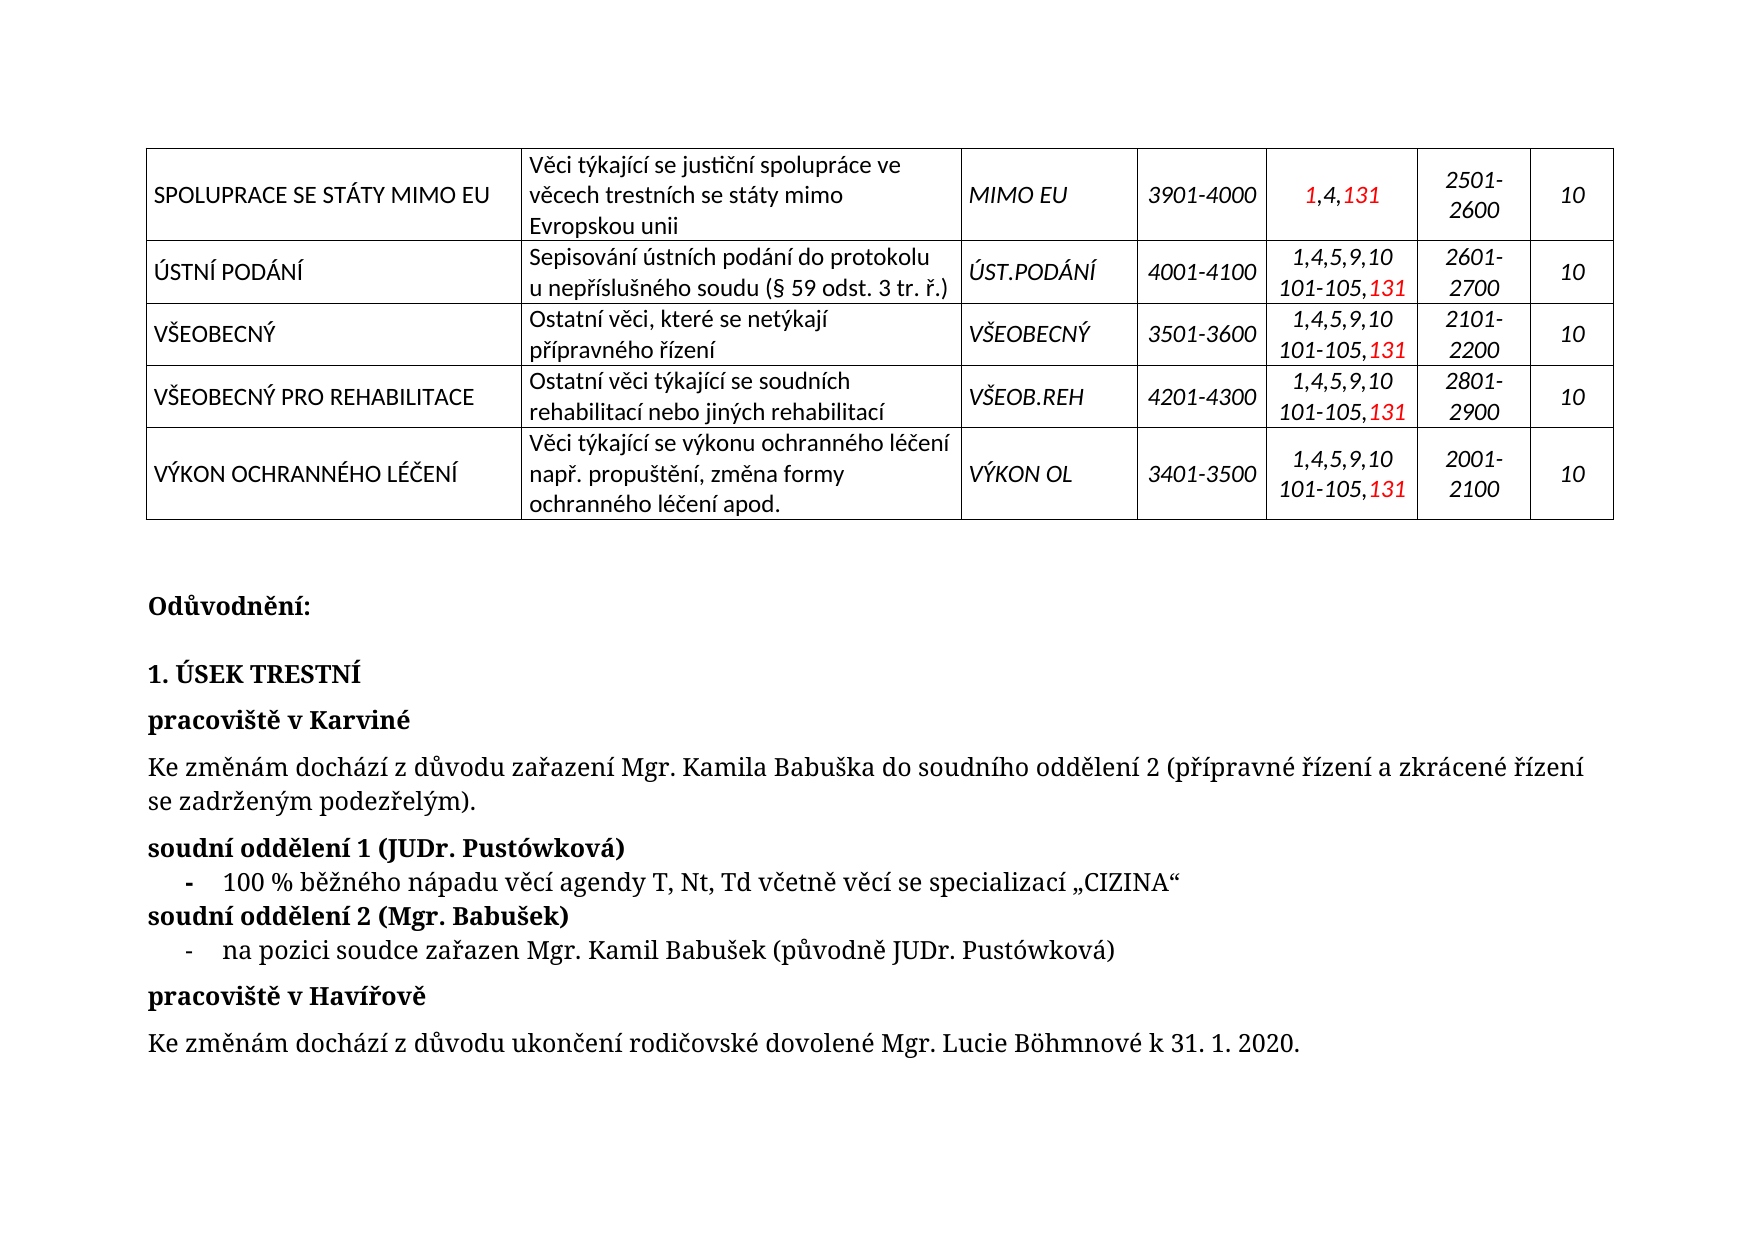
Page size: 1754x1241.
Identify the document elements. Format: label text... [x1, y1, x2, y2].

list 100 % běžného nápadu věcí agendy T, Nt, Td včetně věcí se specializací „CIZINA“ [185, 864, 1606, 898]
text pracoviště v Karviné [148, 703, 1606, 737]
text Ke změnám dochází z důvodu ukončení rodičovské dovolené Mgr. Lucie Böhmnové k 31. 1. 2020. [148, 1026, 1606, 1059]
table_cell VŠEOBECNÝ [147, 304, 521, 364]
table_cell 1,4,5,9,10 101-105,131 [1267, 428, 1417, 519]
table_cell 10 [1531, 428, 1613, 519]
table_cell VÝKON OL [962, 428, 1137, 519]
table_cell VŠEOBECNÝ PRO REHABILITACE [147, 366, 521, 427]
table_cell 3901-4000 [1138, 149, 1266, 240]
table_cell Věci týkající se výkonu ochranného léčení např. propuštění, změna formy ochranného léčení apod. [522, 428, 961, 519]
table_cell 1,4,5,9,10 101-105,131 [1267, 241, 1417, 302]
table_cell 1,4,131 [1267, 149, 1417, 240]
table_cell VŠEOBECNÝ [962, 304, 1137, 364]
table_cell SPOLUPRACE SE STÁTY MIMO EU [147, 149, 521, 240]
list na pozici soudce zařazen Mgr. Kamil Babušek (původně JUDr. Pustówková) [185, 932, 1606, 966]
table_cell 10 [1531, 149, 1613, 240]
table_cell Sepisování ústních podání do protokolu u nepříslušného soudu (§ 59 odst. 3 tr. ř.) [522, 241, 961, 302]
table_cell ÚST.PODÁNÍ [962, 241, 1137, 302]
text pracoviště v Havířově [148, 979, 1606, 1013]
table_cell 10 [1531, 241, 1613, 302]
text soudní oddělení 2 (Mgr. Babušek) [148, 898, 1606, 932]
table_cell 2801-2900 [1418, 366, 1530, 427]
table_cell MIMO EU [962, 149, 1137, 240]
table_cell 4201-4300 [1138, 366, 1266, 427]
table_cell 4001-4100 [1138, 241, 1266, 302]
table_cell VŠEOB.REH [962, 366, 1137, 427]
table_cell VÝKON OCHRANNÉHO LÉČENÍ [147, 428, 521, 519]
table_cell 2601-2700 [1418, 241, 1530, 302]
text soudní oddělení 1 (JUDr. Pustówková) [148, 830, 1606, 864]
table_cell 2101-2200 [1418, 304, 1530, 364]
table_cell 2501-2600 [1418, 149, 1530, 240]
table_cell 3501-3600 [1138, 304, 1266, 364]
text Ke změnám dochází z důvodu zařazení Mgr. Kamila Babuška do soudního oddělení 2 (přípravné řízení a zkrácené řízení se zadrženým podezřelým). [148, 749, 1606, 818]
table_cell Věci týkající se justiční spolupráce ve věcech trestních se státy mimo Evropskou unii [522, 149, 961, 240]
table_cell 10 [1531, 304, 1613, 364]
table_cell ÚSTNÍ PODÁNÍ [147, 241, 521, 302]
table_cell 2001-2100 [1418, 428, 1530, 519]
table_cell Ostatní věci, které se netýkají přípravného řízení [522, 304, 961, 364]
table_cell 1,4,5,9,10 101-105,131 [1267, 304, 1417, 364]
table_cell 3401-3500 [1138, 428, 1266, 519]
table_cell Ostatní věci týkající se soudních rehabilitací nebo jiných rehabilitací [522, 366, 961, 427]
text Odůvodnění: [148, 588, 1606, 622]
table_cell 1,4,5,9,10 101-105,131 [1267, 366, 1417, 427]
table_cell 10 [1531, 366, 1613, 427]
text 1. ÚSEK TRESTNÍ [148, 656, 1606, 691]
